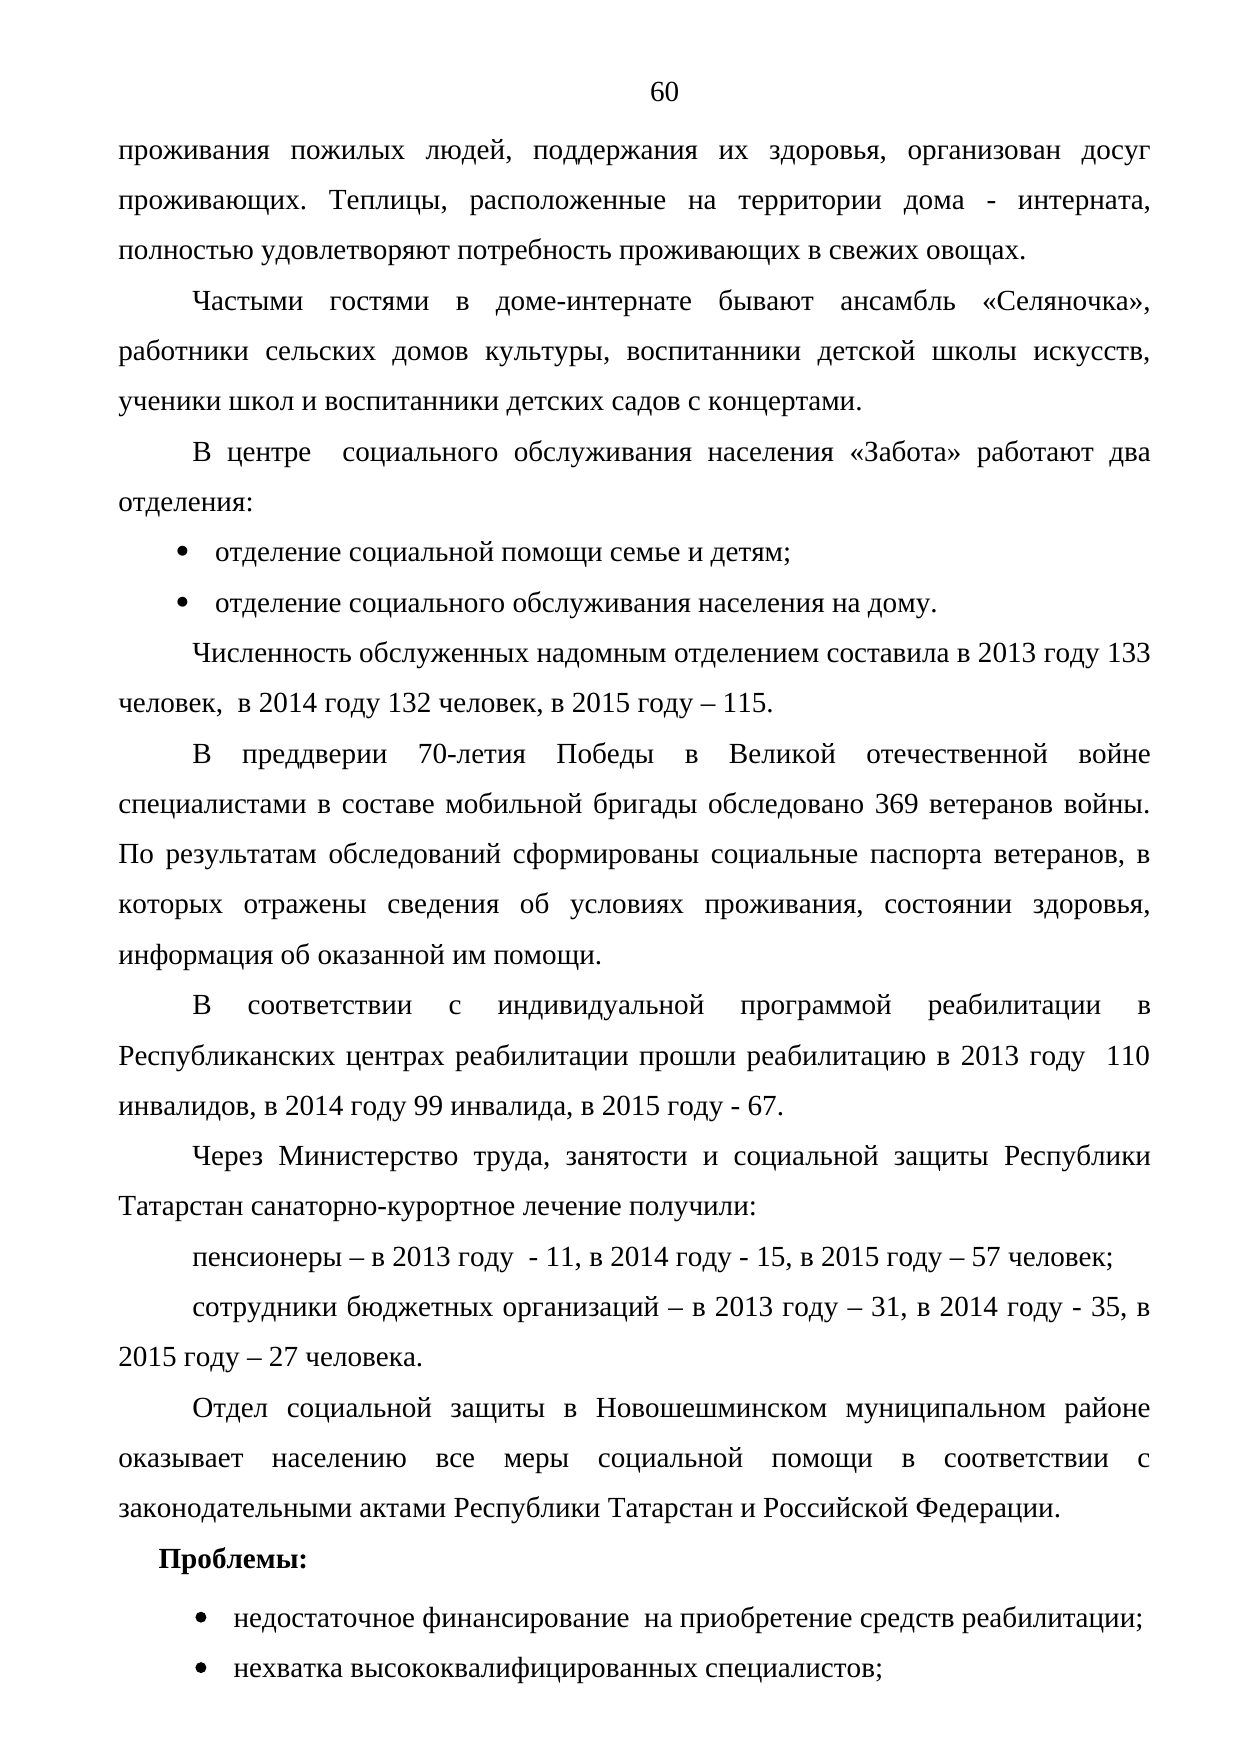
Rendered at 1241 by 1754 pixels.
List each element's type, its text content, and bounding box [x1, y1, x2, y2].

text Проблемы: [158, 1541, 1160, 1574]
text Частыми гостями в доме-интернате бывают ансамбль «Селяночка», работники сельских домов культуры, воспитанники детской школы искусств, ученики школ и воспитанники детских садов с концертами. [118, 283, 1152, 417]
list нехватка высококвалифицированных специалистов; [196, 1651, 1160, 1684]
text Численность обслуженных надомным отделением составила в 2013 году 133 человек, в 2014 году 132 человек, в 2015 году – 115. [118, 635, 1152, 719]
list отделение социальной помощи семье и детям; [177, 534, 1152, 568]
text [118, 132, 1152, 266]
text В соответствии с индивидуальной программой реабилитации в Республиканских центрах реабилитации прошли реабилитацию в 2013 году 110 инвалидов, в 2014 году 99 инвалида, в 2015 году - 67. [118, 987, 1152, 1121]
text пенсионеры – в 2013 году - 11, в 2014 году - 15, в 2015 году – 57 человек; [118, 1239, 1152, 1272]
text В преддверии 70-летия Победы в Великой отечественной войне специалистами в составе мобильной бригады обследовано 369 ветеранов войны. По результатам обследований сформированы социальные паспорта ветеранов, в которых отражены сведения об условиях проживания, состоянии здоровья, информация об оказанной им помощи. [118, 736, 1152, 971]
list недостаточное финансирование на приобретение средств реабилитации; [196, 1600, 1160, 1634]
text сотрудники бюджетных организаций – в 2013 году – 31, в 2014 году - 35, в 2015 году – 27 человека. [118, 1289, 1152, 1373]
list отделение социального обслуживания населения на дому. [177, 585, 1152, 618]
text Через Министерство труда, занятости и социальной защиты Республики Татарстан санаторно-курортное лечение получили: [118, 1138, 1152, 1222]
text В центре социального обслуживания населения «Забота» работают два отделения: [118, 434, 1152, 517]
text Отдел социальной защиты в Новошешминском муниципальном районе оказывает населению все меры социальной помощи в соответствии с законодательными актами Республики Татарстан и Российской Федерации. [118, 1390, 1152, 1524]
